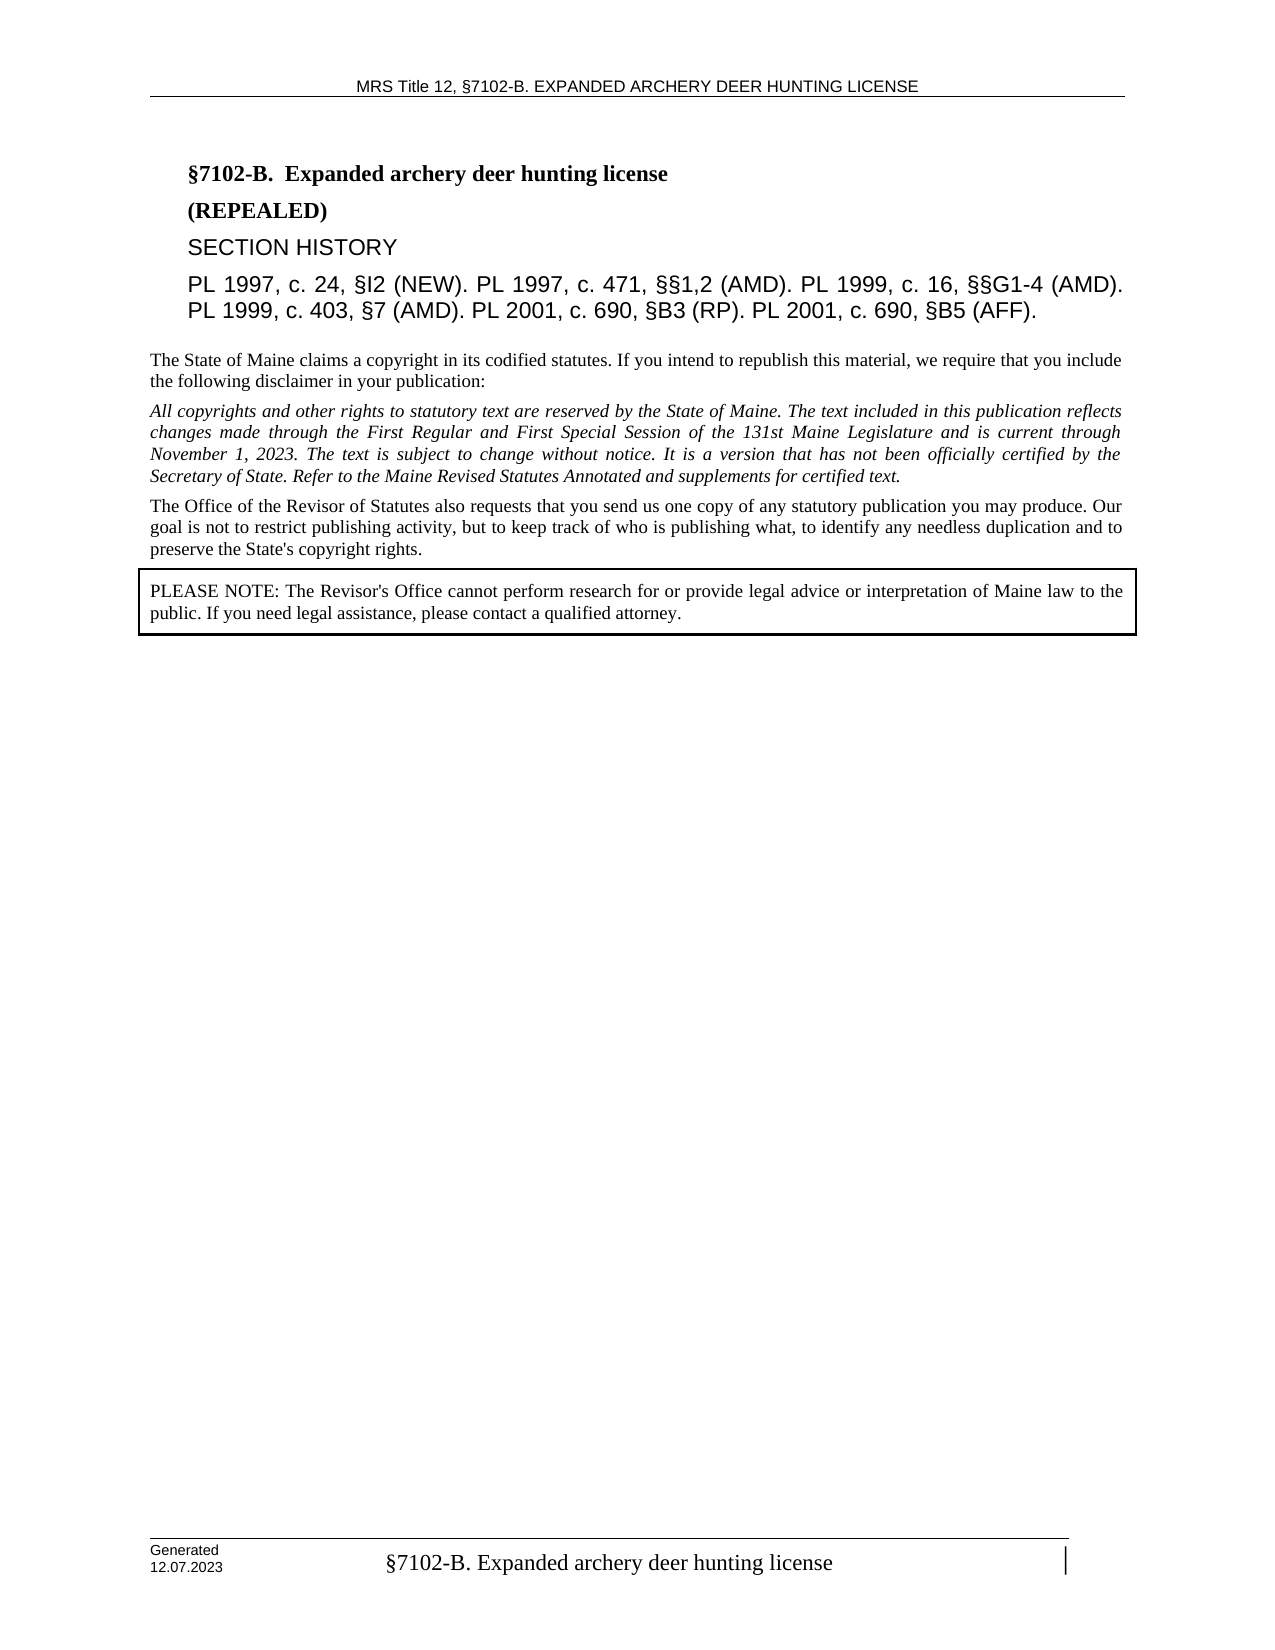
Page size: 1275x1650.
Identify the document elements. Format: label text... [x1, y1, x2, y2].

text (REPEALED) [187, 197, 1125, 223]
text The Office of the Revisor of Statutes also requests that you send us one copy of any statutory publication you may produce. Our goal is not to restrict publishing activity, but to keep track of who is publishing what, to identify any needless duplication and to preserve the State's copyright rights. [150, 494, 1125, 559]
text The State of Maine claims a copyright in its codified statutes. If you intend to republish this material, we require that you include the following disclaimer in your publication: [150, 348, 1125, 392]
text All copyrights and other rights to statutory text are reserved by the State of Maine. The text included in this publication reflects changes made through the First Regular and First Special Session of the 131st Maine Legislature and is current through November 1, 2023 . The text is subject to change without notice. It is a version that has not been officially certified by the Secretary of State. Refer to the Maine Revised Statutes Annotated and supplements for certified text. [150, 400, 1125, 486]
text PL 1997, c. 24, §I2 (NEW). PL 1997, c. 471, §§1,2 (AMD). PL 1999, c. 16, §§G1-4 (AMD). PL 1999, c. 403, §7 (AMD). PL 2001, c. 690, §B3 (RP). PL 2001, c. 690, §B5 (AFF). [187, 271, 1125, 323]
text §7102-B. Expanded archery deer hunting license [187, 160, 1125, 187]
text PLEASE NOTE: The Revisor's Office cannot perform research for or provide legal advice or interpretation of Maine law to the public. If you need legal assistance, please contact a qualified attorney. [140, 570, 1135, 633]
text SECTION HISTORY [187, 234, 1125, 260]
